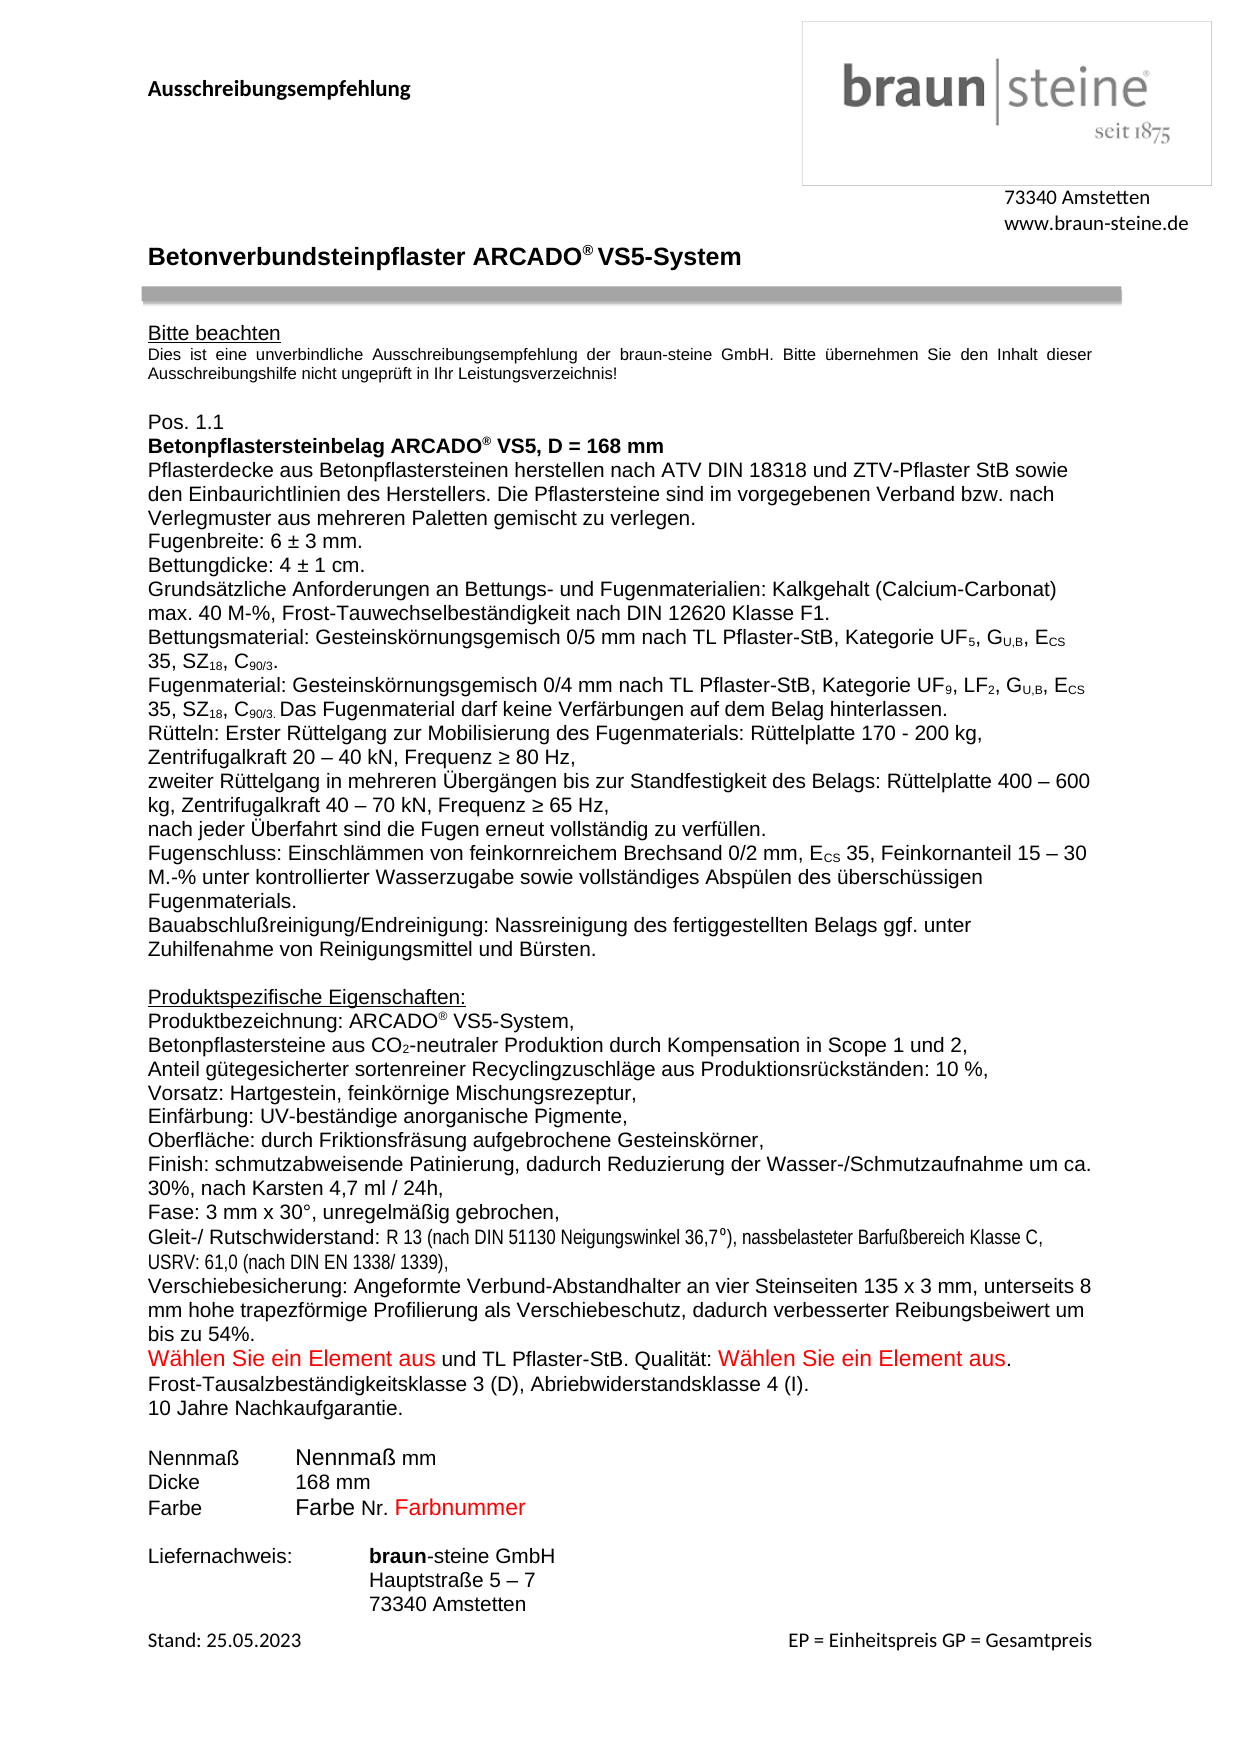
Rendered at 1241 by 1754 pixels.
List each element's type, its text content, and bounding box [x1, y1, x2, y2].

text Grundsätzliche Anforderungen an Bettungs- und Fugenmaterialien: Kalkgehalt (Calcium-Carbonat) max. 40 M-%, Frost-Tauwechselbeständigkeit nach DIN 12620 Klasse F1. [148, 577, 1093, 625]
text Oberfläche: durch Friktionsfräsung aufgebrochene Gesteinskörner, [148, 1128, 1093, 1152]
text 73340 Amstetten [148, 1592, 1093, 1616]
text Pos. 1.1 [148, 409, 1093, 433]
text Betonverbundsteinpflaster ARCADO® VS5-System [148, 242, 1093, 271]
text Verschiebesicherung: Angeformte Verbund-Abstandhalter an vier Steinseiten 135 x 3 mm, unterseits 8 mm hohe trapezförmige Profilierung als Verschiebeschutz, dadurch verbesserter Reibungsbeiwert um bis zu 54%. [148, 1273, 1093, 1345]
text Frost-Tausalzbeständigkeitsklasse 3 (D), Abriebwiderstandsklasse 4 (I). [148, 1372, 1093, 1396]
text Hauptstraße 5 – 7 [148, 1568, 1093, 1592]
text Fase: 3 mm x 30°, unregelmäßig gebrochen, [148, 1200, 1093, 1224]
text Liefernachweis: braun-steine GmbH [148, 1544, 1093, 1568]
text Bettungdicke: 4 ± 1 cm. [148, 553, 1093, 577]
text Bettungsmaterial: Gesteinskörnungsgemisch 0/5 mm nach TL Pflaster-StB, Kategorie UF5, GU,B, ECS 35, SZ18, C90/3. [148, 625, 1093, 673]
text Produktspezifische Eigenschaften: Produktbezeichnung: ARCADO® VS5-System, [148, 984, 1093, 1032]
text Bauabschlußreinigung/Endreinigung: Nassreinigung des fertiggestellten Belags ggf. unter Zuhilfenahme von Reinigungsmittel und Bürsten. [148, 913, 1093, 961]
text Betonpflastersteinbelag ARCADO® VS5, D = 168 mm [148, 433, 1093, 457]
text Nennmaß mm [148, 1444, 1093, 1470]
text Betonpflastersteine aus CO2-neutraler Produktion durch Kompensation in Scope 1 und 2, [148, 1032, 1093, 1056]
picture [793, 12, 1218, 191]
text Bitte beachten [148, 321, 1093, 345]
text Vorsatz: Hartgestein, feinkörnige Mischungsrezeptur, [148, 1080, 1093, 1104]
text Rütteln: Erster Rüttelgang zur Mobilisierung des Fugenmaterials: Rüttelplatte 170 - 200 kg, Zentrifugalkraft 20 – 40 kN, Frequenz ≥ 80 Hz, [148, 721, 1093, 769]
text 10 Jahre Nachkaufgarantie. [148, 1396, 1093, 1420]
text nach jeder Überfahrt sind die Fugen erneut vollständig zu verfüllen. [148, 817, 1093, 841]
text Dicke 168 mm [148, 1470, 1093, 1494]
text Fugenbreite: 6 ± 3 mm. [148, 529, 1093, 553]
text Dies ist eine unverbindliche Ausschreibungsempfehlung der braun-steine GmbH. Bitte übernehmen Sie den Inhalt dieser Ausschreibungshilfe nicht ungeprüft in Ihr Leistungsverzeichnis! [148, 345, 1093, 383]
text Einfärbung: UV-beständige anorganische Pigmente, [148, 1104, 1093, 1128]
text zweiter Rüttelgang in mehreren Übergängen bis zur Standfestigkeit des Belags: Rüttelplatte 400 – 600 kg, Zentrifugalkraft 40 – 70 kN, Frequenz ≥ 65 Hz, [148, 769, 1093, 817]
text und TL Pflaster-StB. Qualität: . [148, 1345, 1093, 1372]
text Gleit-/ Rutschwiderstand: R 13 (nach DIN 51130 Neigungswinkel 36,7⁰), nassbelasteter Barfußbereich Klasse C, USRV: 61,0 (nach DIN EN 1338/ 1339), [148, 1224, 1093, 1273]
text Anteil gütegesicherter sortenreiner Recyclingzuschläge aus Produktionsrückständen: 10 %, [148, 1056, 1093, 1080]
text Fugenmaterial: Gesteinskörnungsgemisch 0/4 mm nach TL Pflaster-StB, Kategorie UF9, LF2, GU,B, ECS 35, SZ18, C90/3. Das Fugenmaterial darf keine Verfärbungen auf dem Belag hinterlassen. [148, 673, 1093, 721]
text Finish: schmutzabweisende Patinierung, dadurch Reduzierung der Wasser-/Schmutzaufnahme um ca. 30%, nach Karsten 4,7 ml / 24h, [148, 1152, 1093, 1200]
text Farbe Nr. [148, 1494, 1093, 1520]
text Fugenschluss: Einschlämmen von feinkornreichem Brechsand 0/2 mm, ECS 35, Feinkornanteil 15 – 30 M.-% unter kontrollierter Wasserzugabe sowie vollständiges Abspülen des überschüssigen Fugenmaterials. [148, 841, 1093, 913]
text Pflasterdecke aus Betonpflastersteinen herstellen nach ATV DIN 18318 und ZTV-Pflaster StB sowie den Einbaurichtlinien des Herstellers. Die Pflastersteine sind im vorgegebenen Verband bzw. nach Verlegmuster aus mehreren Paletten gemischt zu verlegen. [148, 457, 1093, 529]
